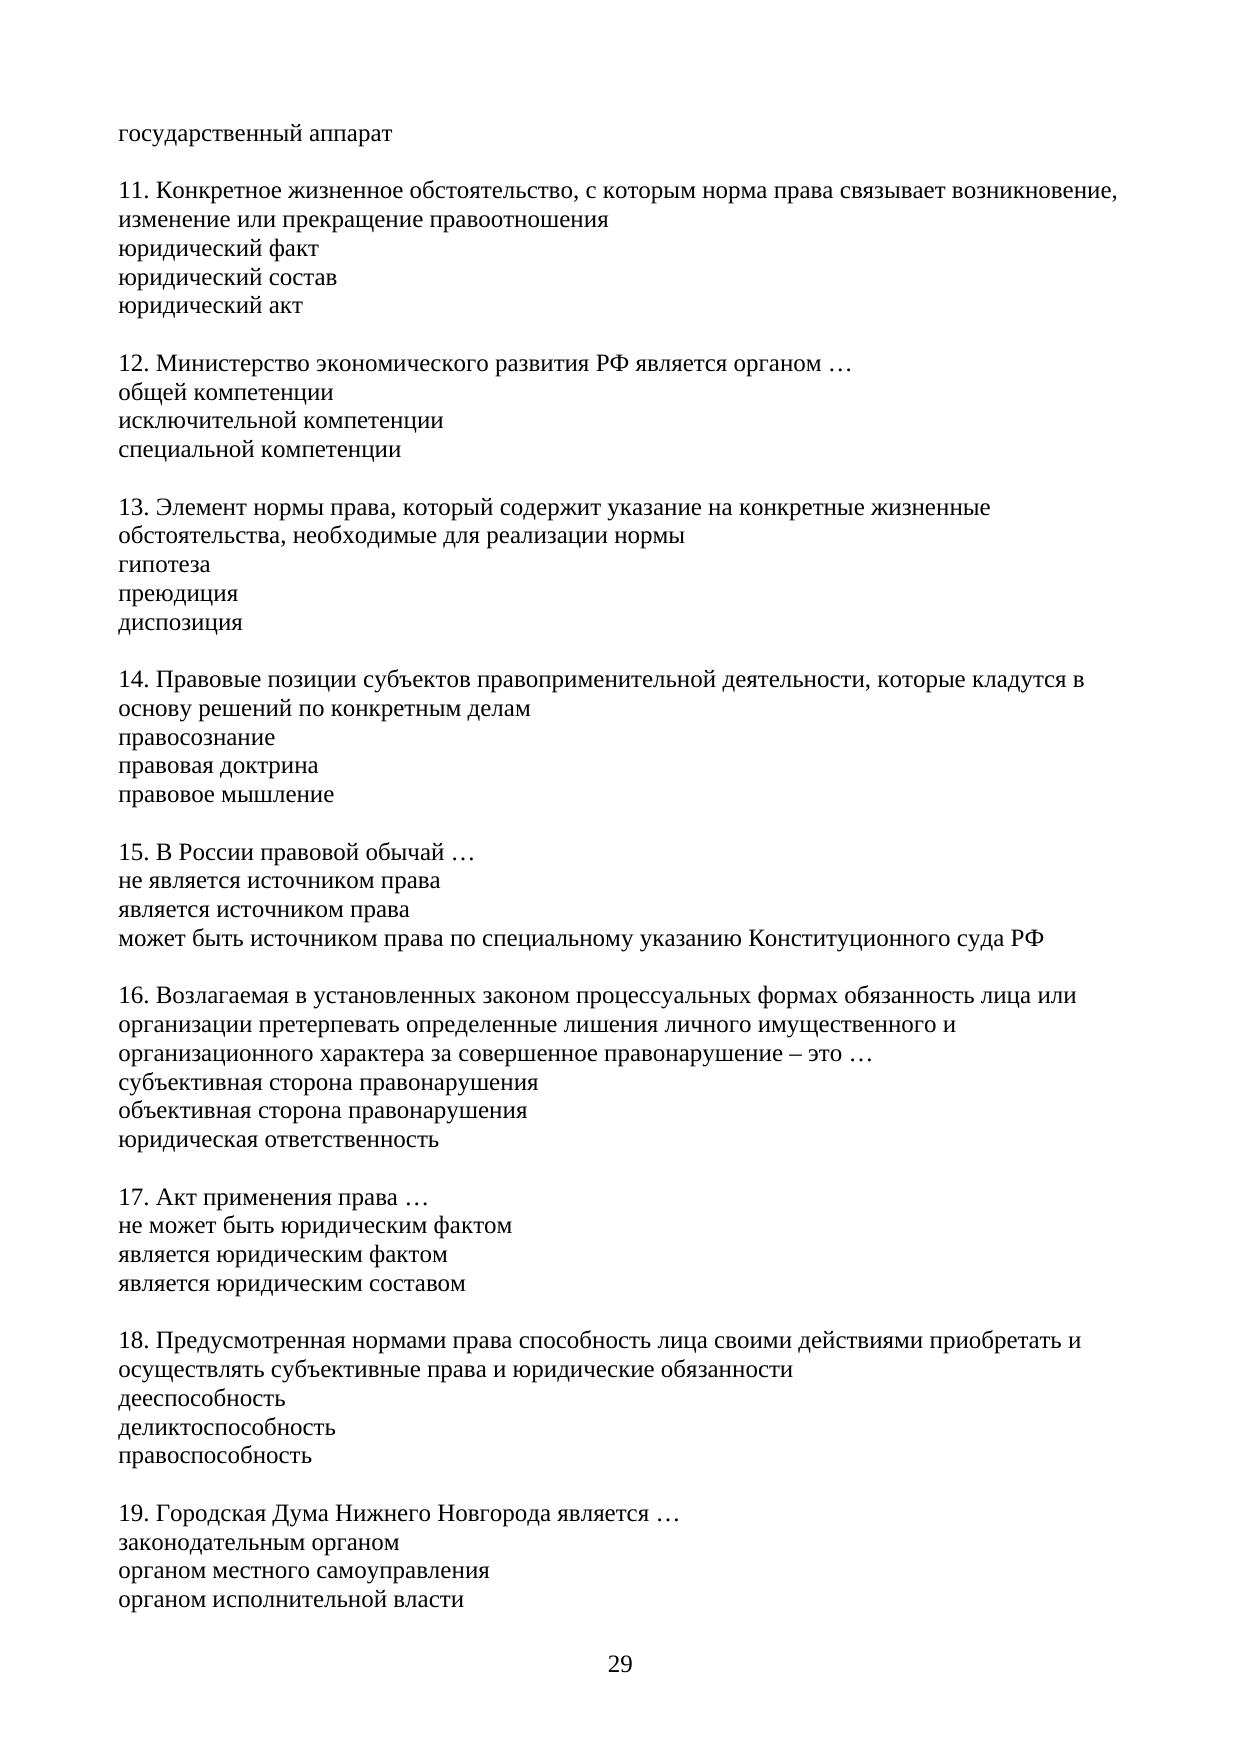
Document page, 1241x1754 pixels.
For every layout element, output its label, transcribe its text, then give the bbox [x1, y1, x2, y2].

text дееспособность [118, 1383, 1122, 1412]
text законодательным органом [118, 1527, 1122, 1556]
text правовое мышление [118, 779, 1122, 808]
text 18. Предусмотренная нормами права способность лица своими действиями приобретать и осуществлять субъективные права и юридические обязанности [118, 1326, 1122, 1383]
text специальной компетенции [118, 434, 1122, 463]
text деликтоспособность [118, 1412, 1122, 1441]
text правосознание [118, 722, 1122, 751]
text юридический состав [118, 262, 1122, 291]
text не может быть юридическим фактом [118, 1211, 1122, 1239]
text юридический акт [118, 291, 1122, 319]
text юридическая ответственность [118, 1124, 1122, 1153]
text субъективная сторона правонарушения [118, 1067, 1122, 1096]
text органом исполнительной власти [118, 1584, 1122, 1613]
text исключительной компетенции [118, 406, 1122, 434]
text преюдиция [118, 578, 1122, 607]
text не является источником права [118, 866, 1122, 894]
text 11. Конкретное жизненное обстоятельство, с которым норма права связывает возникновение, изменение или прекращение правоотношения [118, 176, 1122, 233]
text является источником права [118, 894, 1122, 923]
text является юридическим составом [118, 1268, 1122, 1297]
text объективная сторона правонарушения [118, 1096, 1122, 1124]
text 14. Правовые позиции субъектов правоприменительной деятельности, которые кладутся в основу решений по конкретным делам [118, 664, 1122, 722]
text может быть источником права по специальному указанию Конституционного суда РФ [118, 923, 1122, 952]
text 12. Министерство экономического развития РФ является органом … [118, 348, 1122, 377]
text общей компетенции [118, 377, 1122, 406]
text юридический факт [118, 233, 1122, 262]
text 16. Возлагаемая в установленных законом процессуальных формах обязанность лица или организации претерпевать определенные лишения личного имущественного и организационного характера за совершенное правонарушение – это … [118, 981, 1122, 1067]
text правовая доктрина [118, 751, 1122, 779]
text правоспособность [118, 1441, 1122, 1469]
text 17. Акт применения права … [118, 1182, 1122, 1211]
text 19. Городская Дума Нижнего Новгорода является … [118, 1498, 1122, 1527]
text диспозиция [118, 607, 1122, 636]
text органом местного самоуправления [118, 1556, 1122, 1584]
text гипотеза [118, 549, 1122, 578]
text 13. Элемент нормы права, который содержит указание на конкретные жизненные обстоятельства, необходимые для реализации нормы [118, 492, 1122, 549]
text является юридическим фактом [118, 1239, 1122, 1268]
text 15. В России правовой обычай … [118, 837, 1122, 866]
text государственный аппарат [118, 118, 1122, 147]
